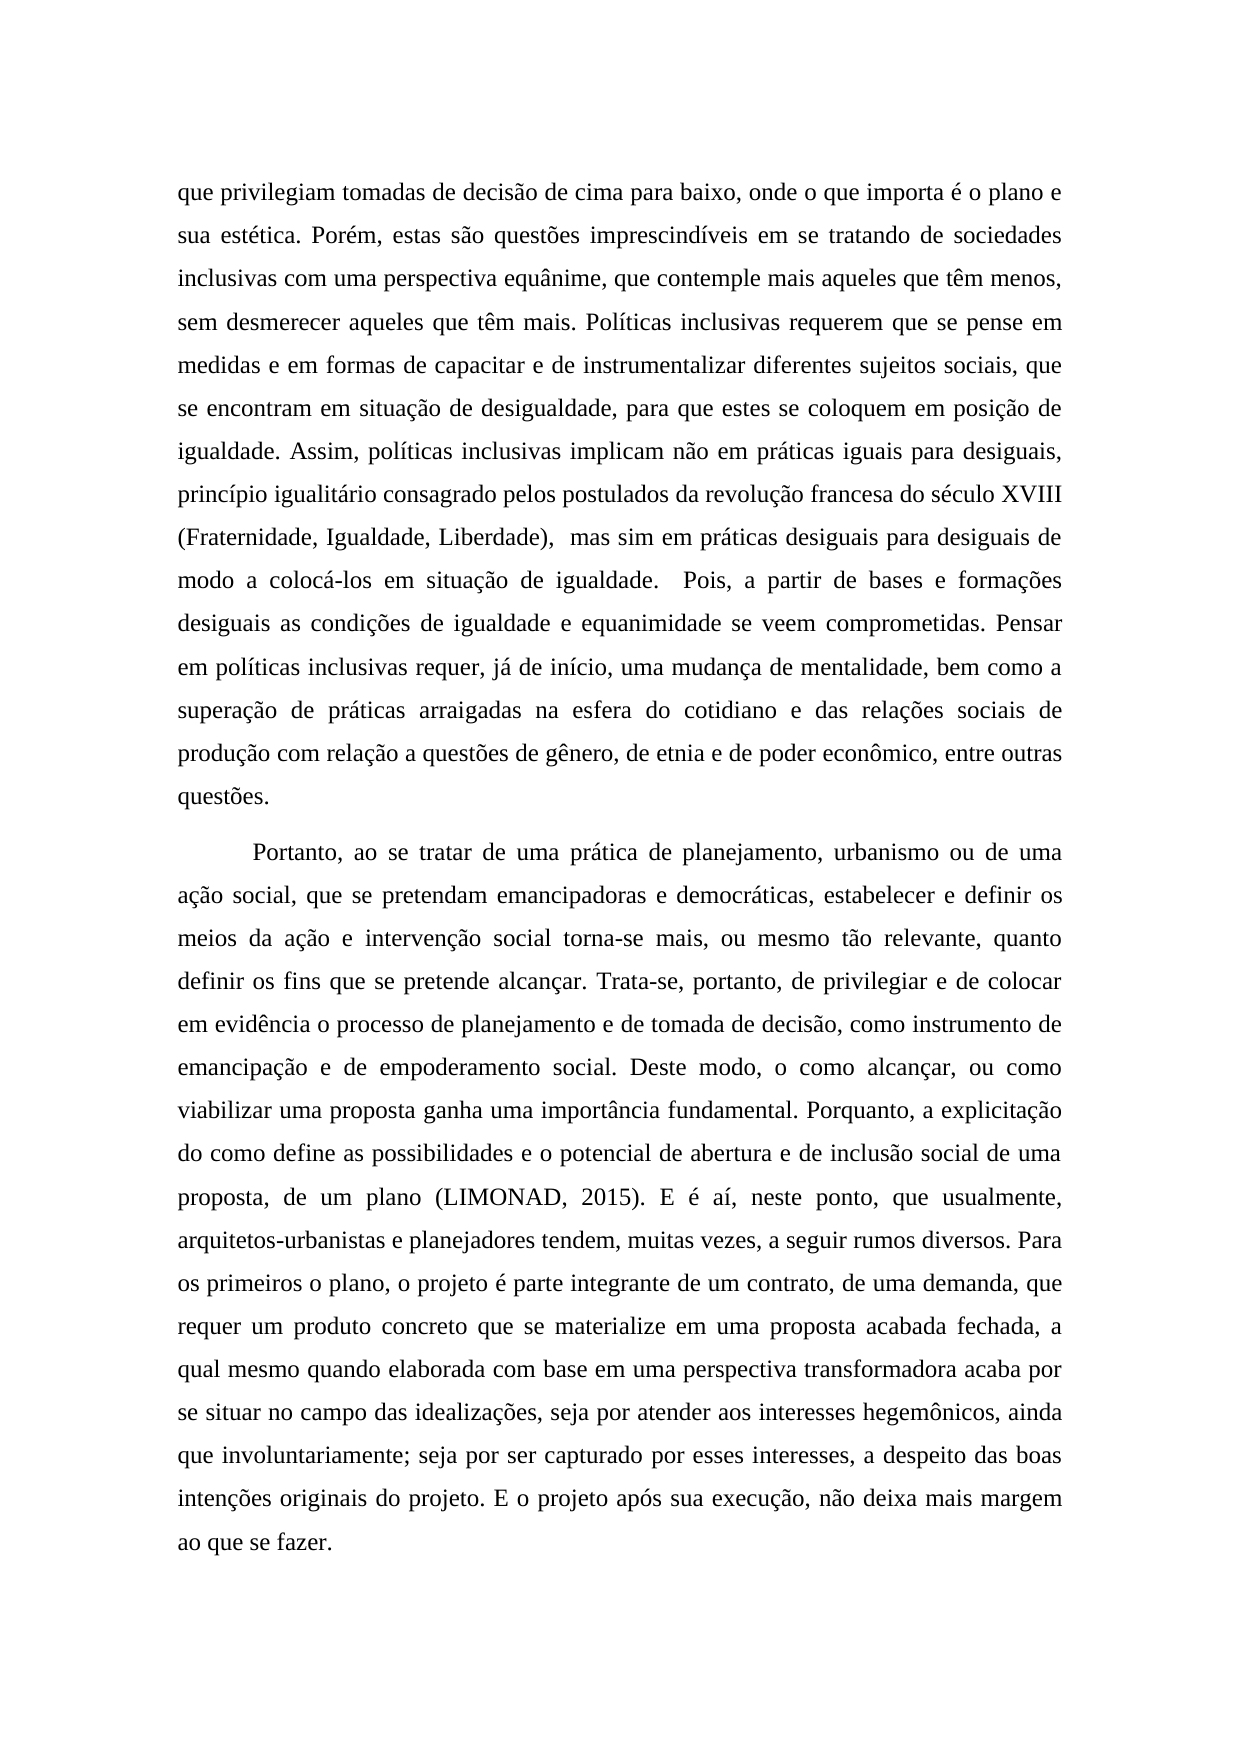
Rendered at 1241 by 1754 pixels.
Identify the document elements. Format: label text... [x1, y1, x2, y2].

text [177, 177, 1063, 810]
text Portanto, ao se tratar de uma prática de planejamento, urbanismo ou de uma ação social, que se pretendam emancipadoras e democráticas, estabelecer e definir os meios da ação e intervenção social torna-se mais, ou mesmo tão relevante, quanto definir os fins que se pretende alcançar. Trata-se, portanto, de privilegiar e de colocar em evidência o processo de planejamento e de tomada de decisão, como instrumento de emancipação e de empoderamento social. Deste modo, o como alcançar, ou como viabilizar uma proposta ganha uma importância fundamental. Porquanto, a explicitação do como define as possibilidades e o potencial de abertura e de inclusão social de uma proposta, de um plano (LIMONAD, 2015). E é aí, neste ponto, que usualmente, arquitetos-urbanistas e planejadores tendem, muitas vezes, a seguir rumos diversos. Para os primeiros o plano, o projeto é parte integrante de um contrato, de uma demanda, que requer um produto concreto que se materialize em uma proposta acabada fechada, a qual mesmo quando elaborada com base em uma perspectiva transformadora acaba por se situar no campo das idealizações, seja por atender aos interesses hegemônicos, ainda que involuntariamente; seja por ser capturado por esses interesses, a despeito das boas intenções originais do projeto. E o projeto após sua execução, não deixa mais margem ao que se fazer. [177, 837, 1063, 1555]
